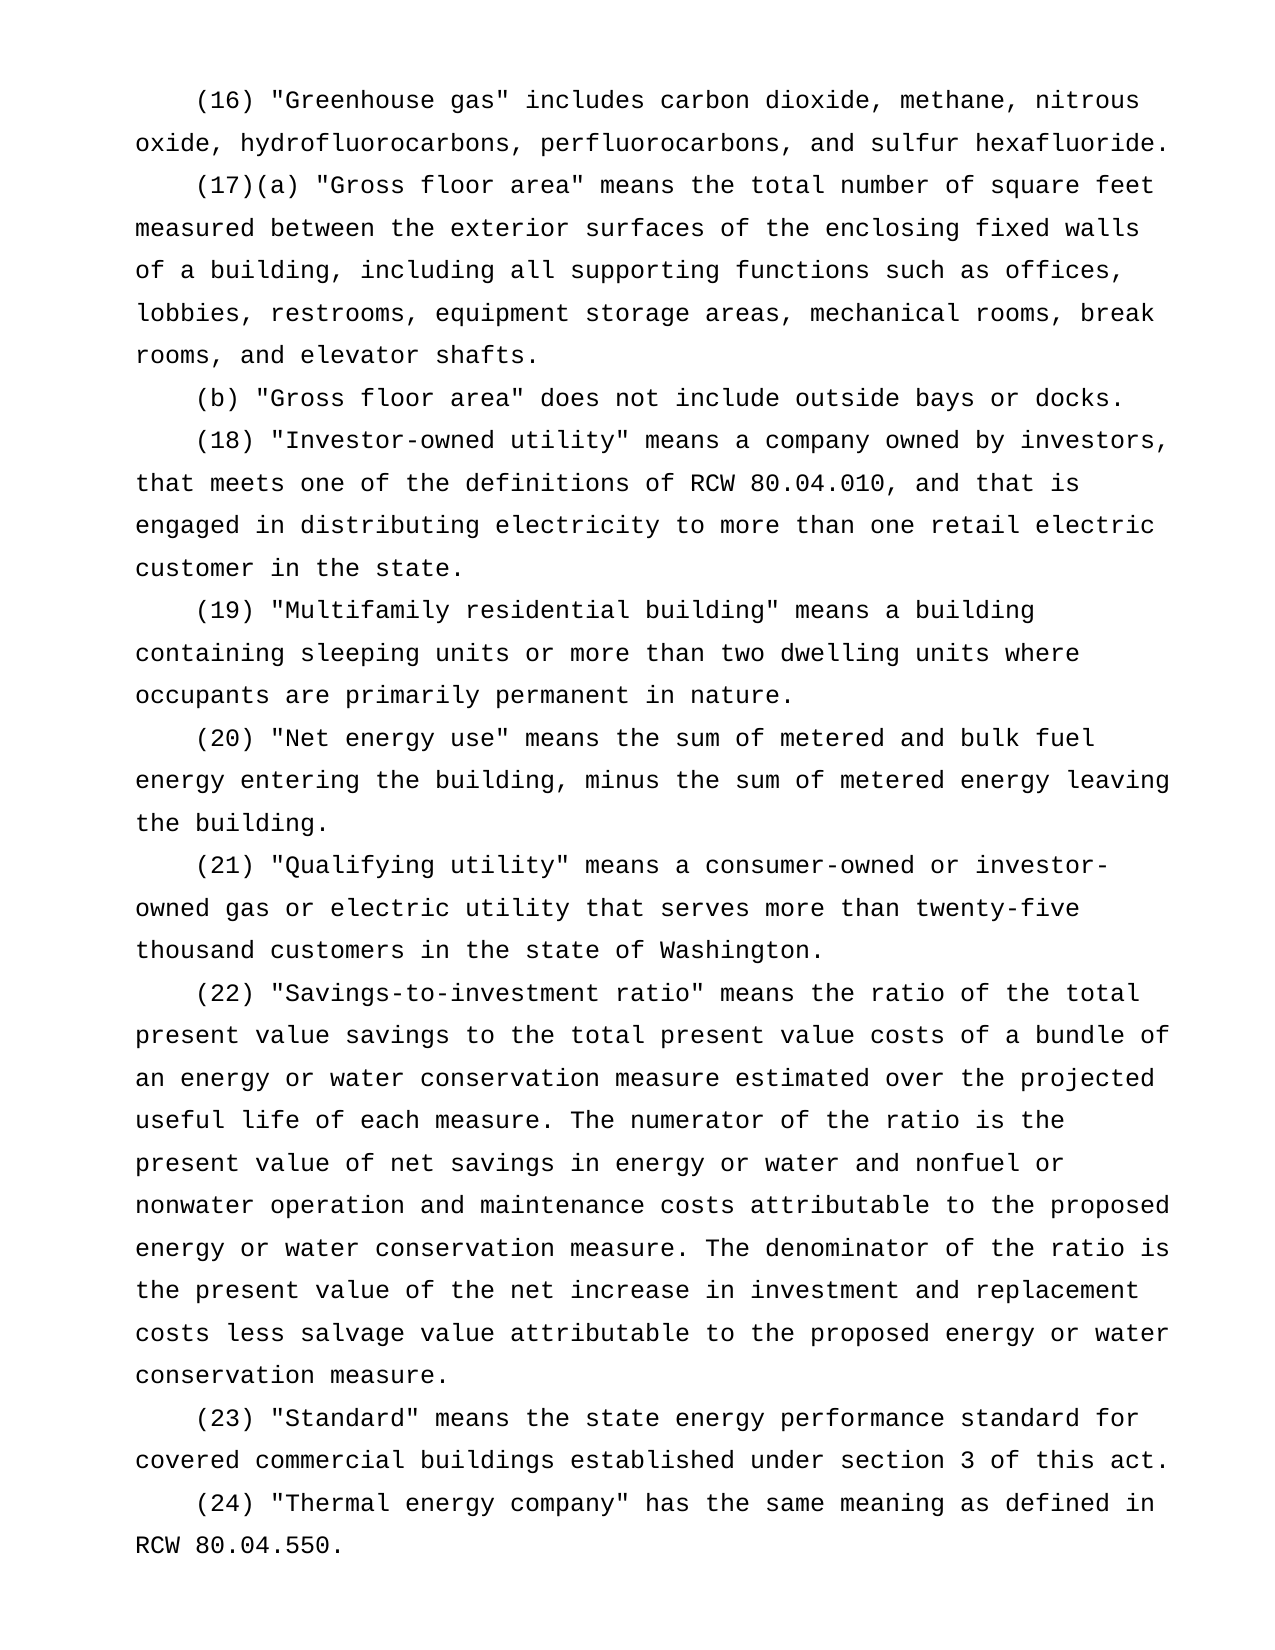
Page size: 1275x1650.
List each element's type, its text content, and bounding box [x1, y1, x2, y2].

text (20) "Net energy use" means the sum of metered and bulk fuel energy entering the building, minus the sum of metered energy leaving the building. [135, 712, 1170, 840]
text (23) "Standard" means the state energy performance standard for covered commercial buildings established under section 3 of this act. [135, 1392, 1170, 1477]
text (17)(a) "Gross floor area" means the total number of square feet measured between the exterior surfaces of the enclosing fixed walls of a building, including all supporting functions such as offices, lobbies, restrooms, equipment storage areas, mechanical rooms, break rooms, and elevator shafts. [135, 160, 1170, 372]
text (24) "Thermal energy company" has the same meaning as defined in RCW 80.04.550. [135, 1477, 1170, 1562]
text (19) "Multifamily residential building" means a building containing sleeping units or more than two dwelling units where occupants are primarily permanent in nature. [135, 585, 1170, 712]
text (21) "Qualifying utility" means a consumer-owned or investor-owned gas or electric utility that serves more than twenty-five thousand customers in the state of Washington. [135, 840, 1170, 967]
text (18) "Investor-owned utility" means a company owned by investors, that meets one of the definitions of RCW 80.04.010, and that is engaged in distributing electricity to more than one retail electric customer in the state. [135, 415, 1170, 585]
text (b) "Gross floor area" does not include outside bays or docks. [135, 372, 1170, 415]
text (16) "Greenhouse gas" includes carbon dioxide, methane, nitrous oxide, hydrofluorocarbons, perfluorocarbons, and sulfur hexafluoride. [135, 75, 1170, 160]
text (22) "Savings-to-investment ratio" means the ratio of the total present value savings to the total present value costs of a bundle of an energy or water conservation measure estimated over the projected useful life of each measure. The numerator of the ratio is the present value of net savings in energy or water and nonfuel or nonwater operation and maintenance costs attributable to the proposed energy or water conservation measure. The denominator of the ratio is the present value of the net increase in investment and replacement costs less salvage value attributable to the proposed energy or water conservation measure. [135, 967, 1170, 1392]
